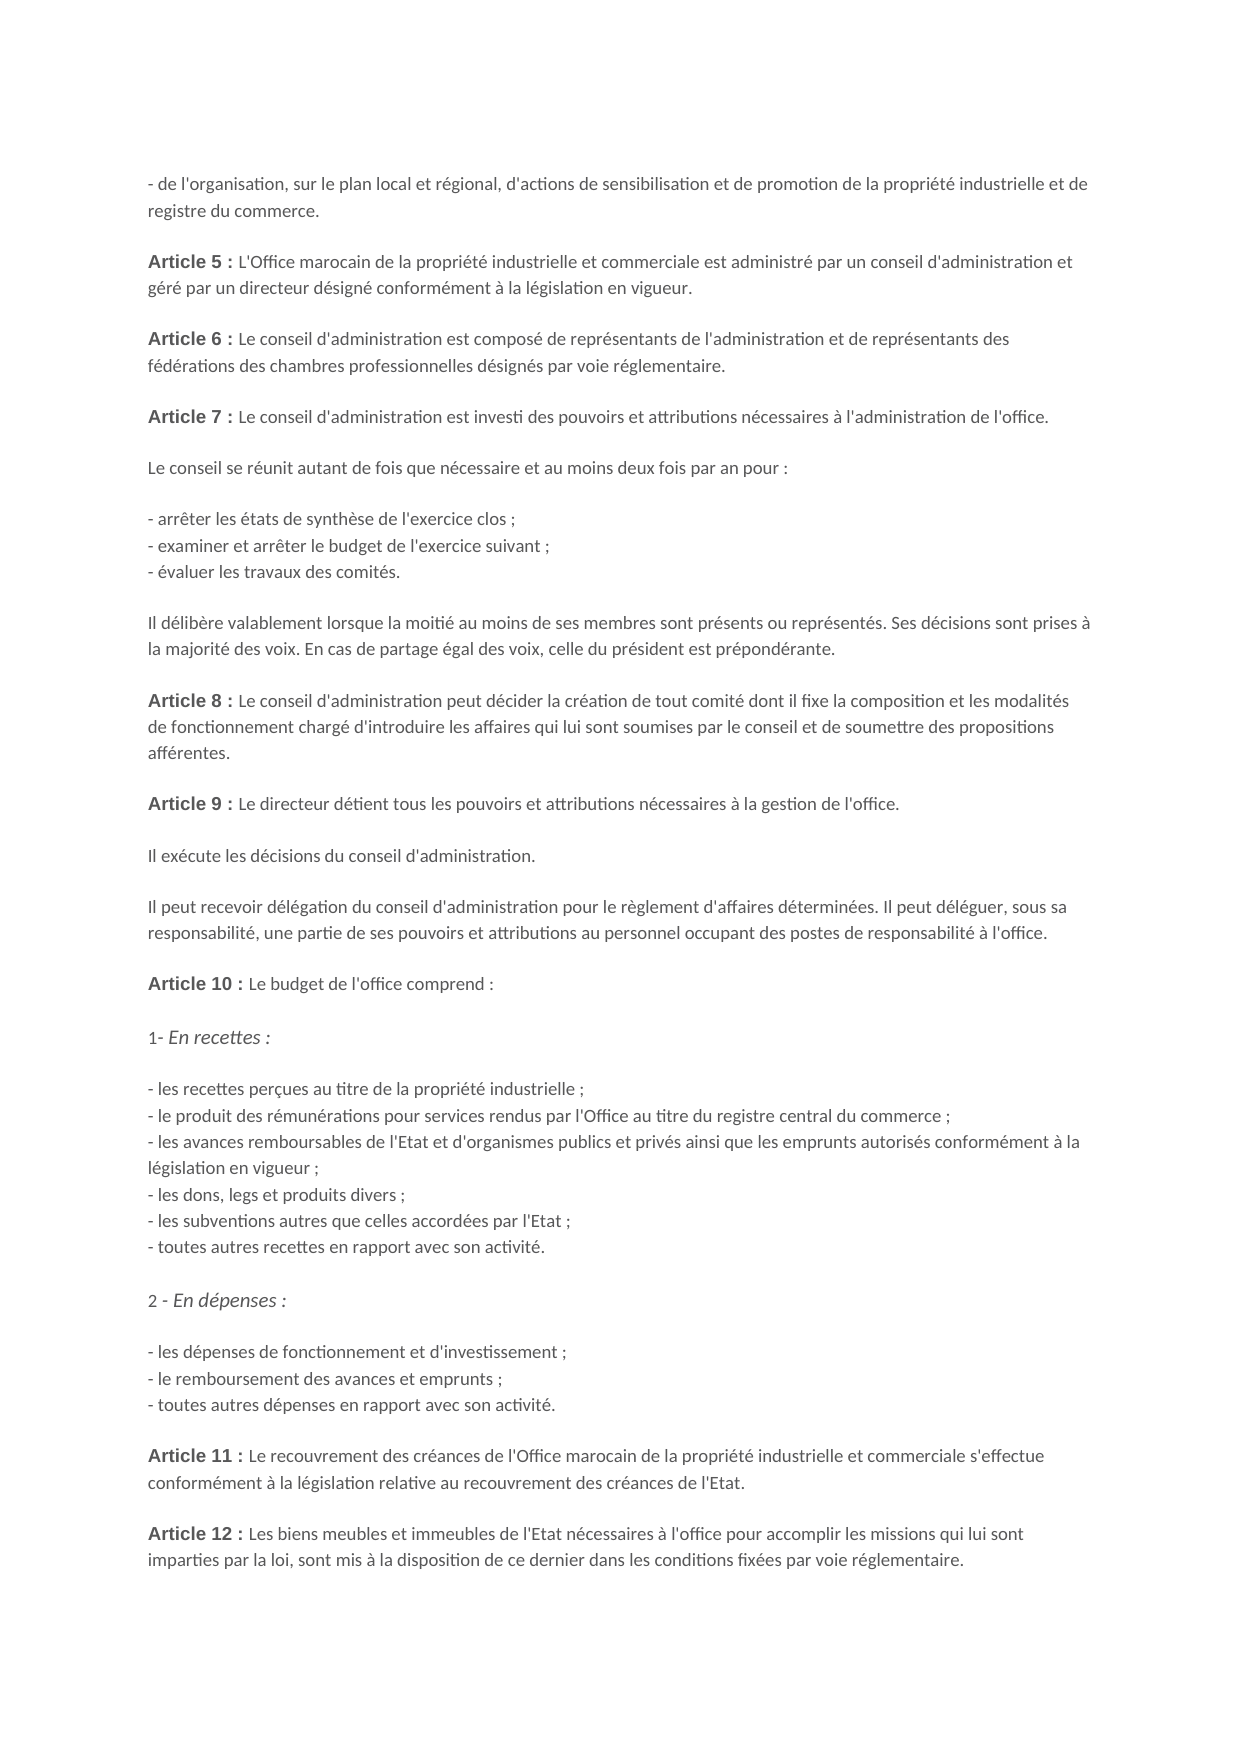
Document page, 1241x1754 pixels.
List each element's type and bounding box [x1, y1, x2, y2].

text [148, 148, 1093, 1596]
